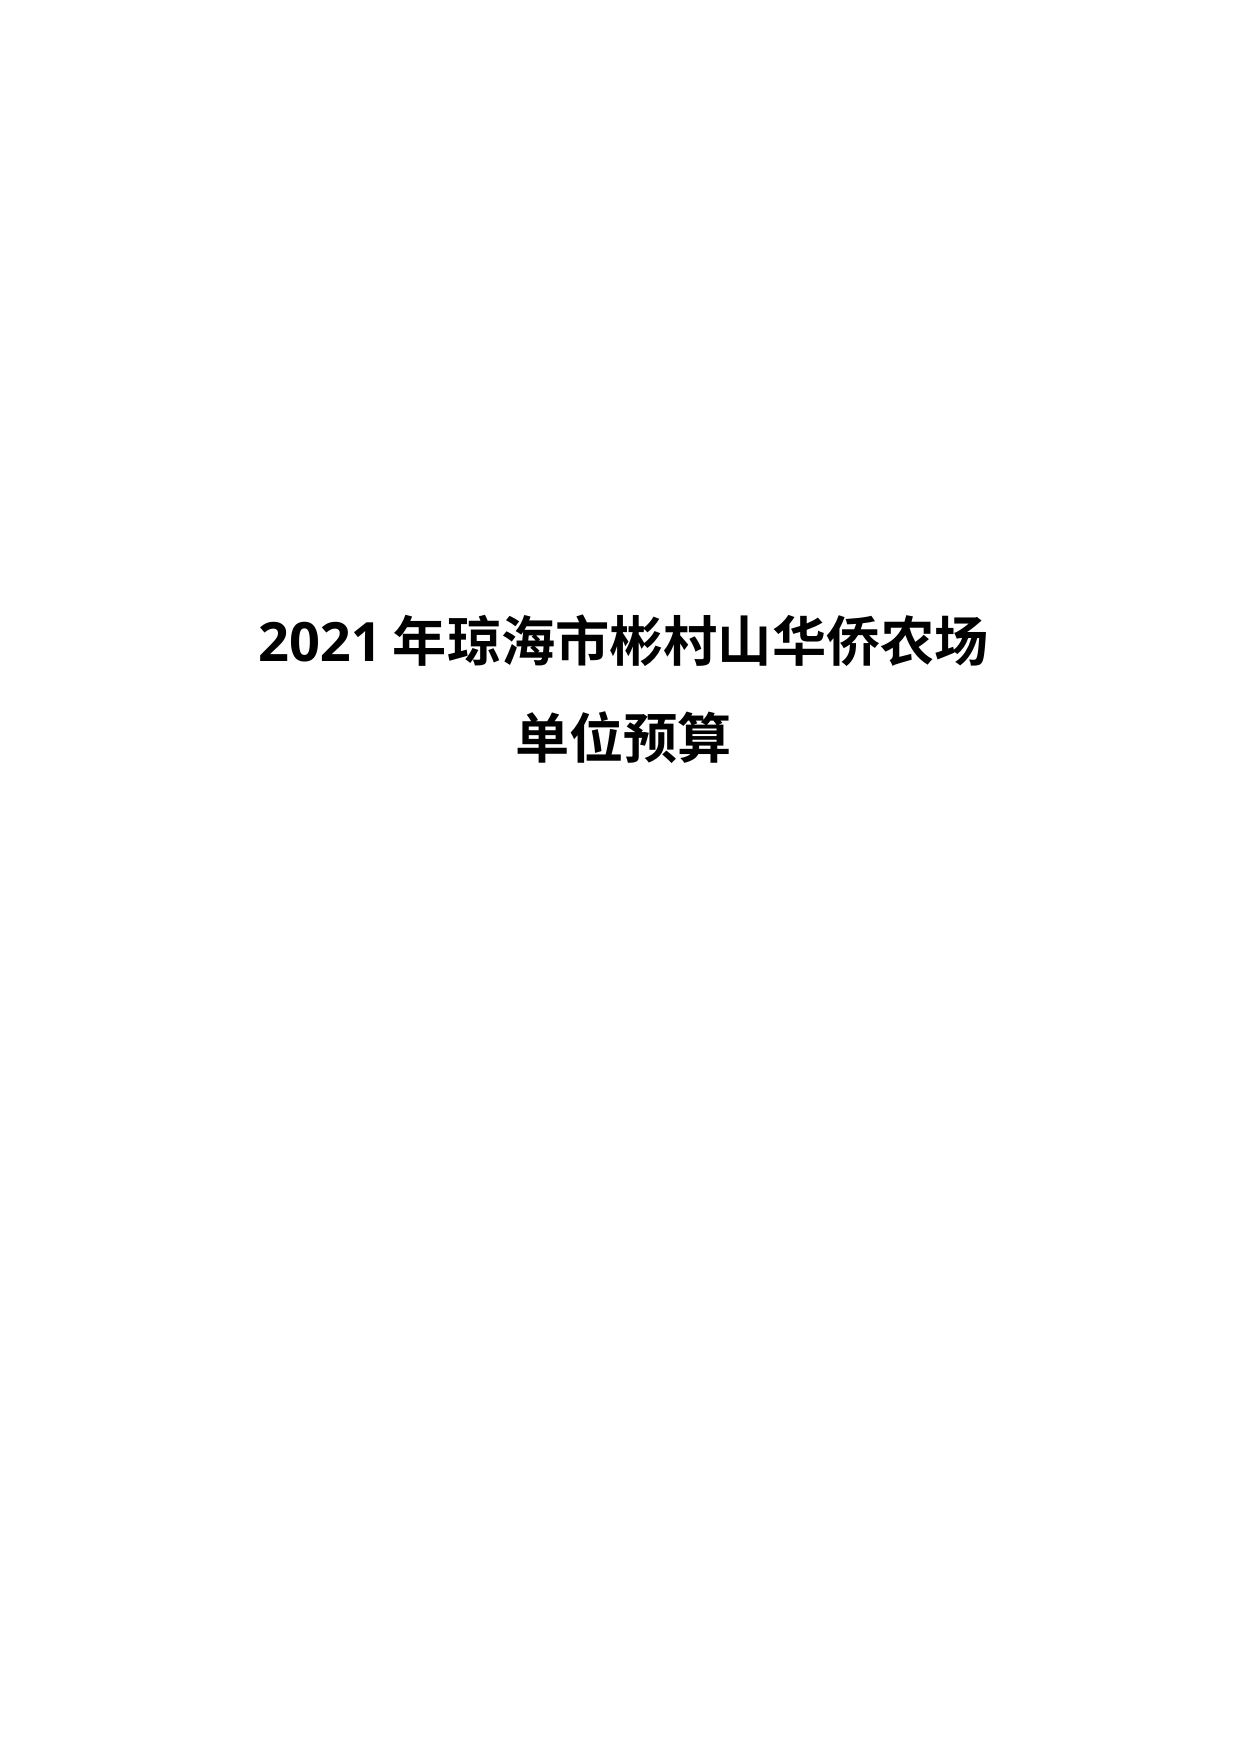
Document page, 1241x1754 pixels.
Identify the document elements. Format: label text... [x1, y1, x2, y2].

text 2021年琼海市彬村山华侨农场 [159, 589, 1087, 686]
text 单位预算 [159, 686, 1087, 784]
